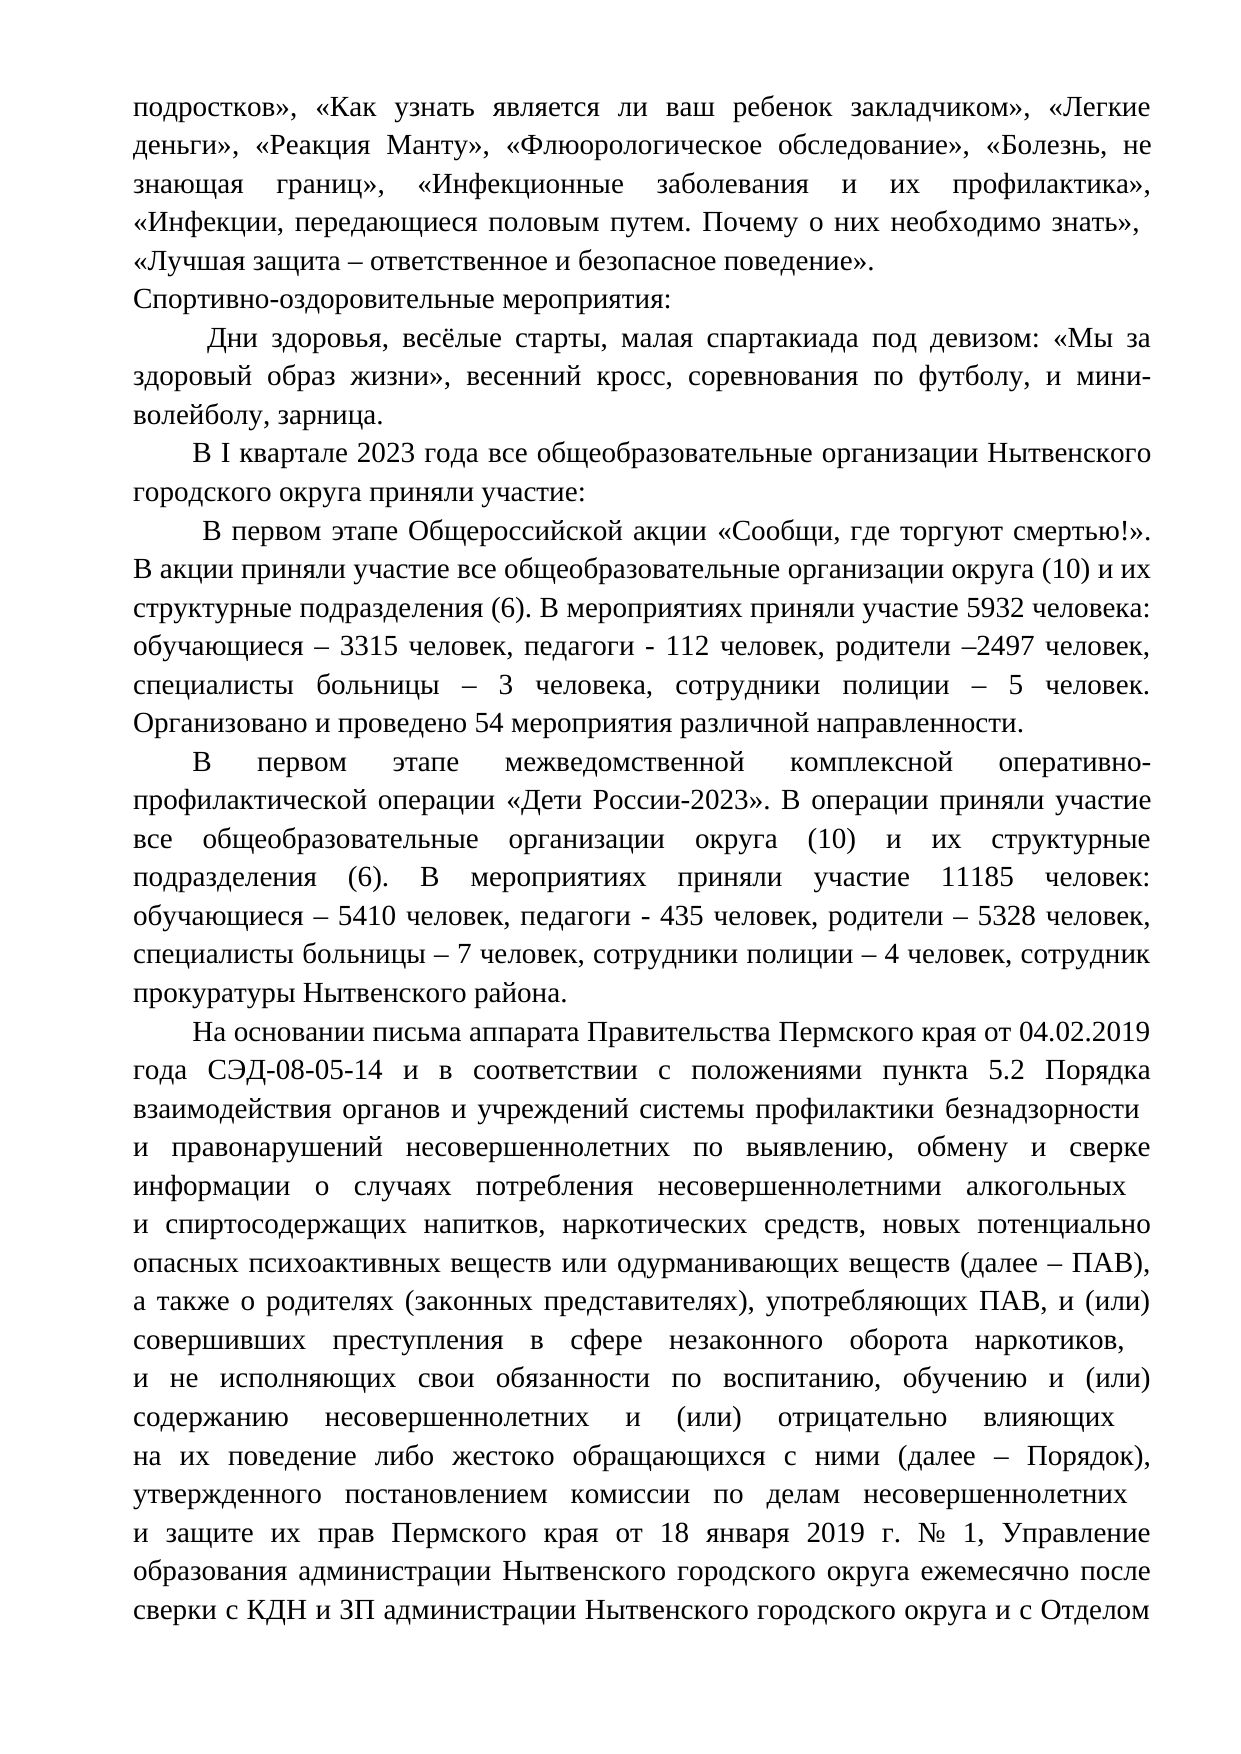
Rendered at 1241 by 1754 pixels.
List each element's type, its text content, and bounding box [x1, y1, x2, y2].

text Спортивно-оздоровительные мероприятия: [133, 281, 1152, 315]
text В первом этапе Общероссийской акции «Сообщи, где торгуют смертью!». В акции приняли участие все общеобразовательные организации округа (10) и их структурные подразделения (6). В мероприятиях приняли участие 5932 человека: обучающиеся – 3315 человек, педагоги - 112 человек, родители –2497 человек, специалисты больницы – 3 человека, сотрудники полиции – 5 человек. Организовано и проведено 54 мероприятия различной направленности. [133, 513, 1152, 739]
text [133, 1014, 1152, 1625]
text Дни здоровья, весёлые старты, малая спартакиада под девизом: «Мы за здоровый образ жизни», весенний кросс, соревнования по футболу, и мини-волейболу, зарница. [133, 320, 1152, 431]
text В I квартале 2023 года все общеобразовательные организации Нытвенского городского округа приняли участие: [133, 436, 1152, 508]
text В первом этапе межведомственной комплексной оперативно-профилактической операции «Дети России-2023». В операции приняли участие все общеобразовательные организации округа (10) и их структурные подразделения (6). В мероприятиях приняли участие 11185 человек: обучающиеся – 5410 человек, педагоги - 435 человек, родители – 5328 человек, специалисты больницы – 7 человек, сотрудники полиции – 4 человек, сотрудник прокуратуры Нытвенского района. [133, 744, 1152, 1009]
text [133, 89, 1152, 276]
